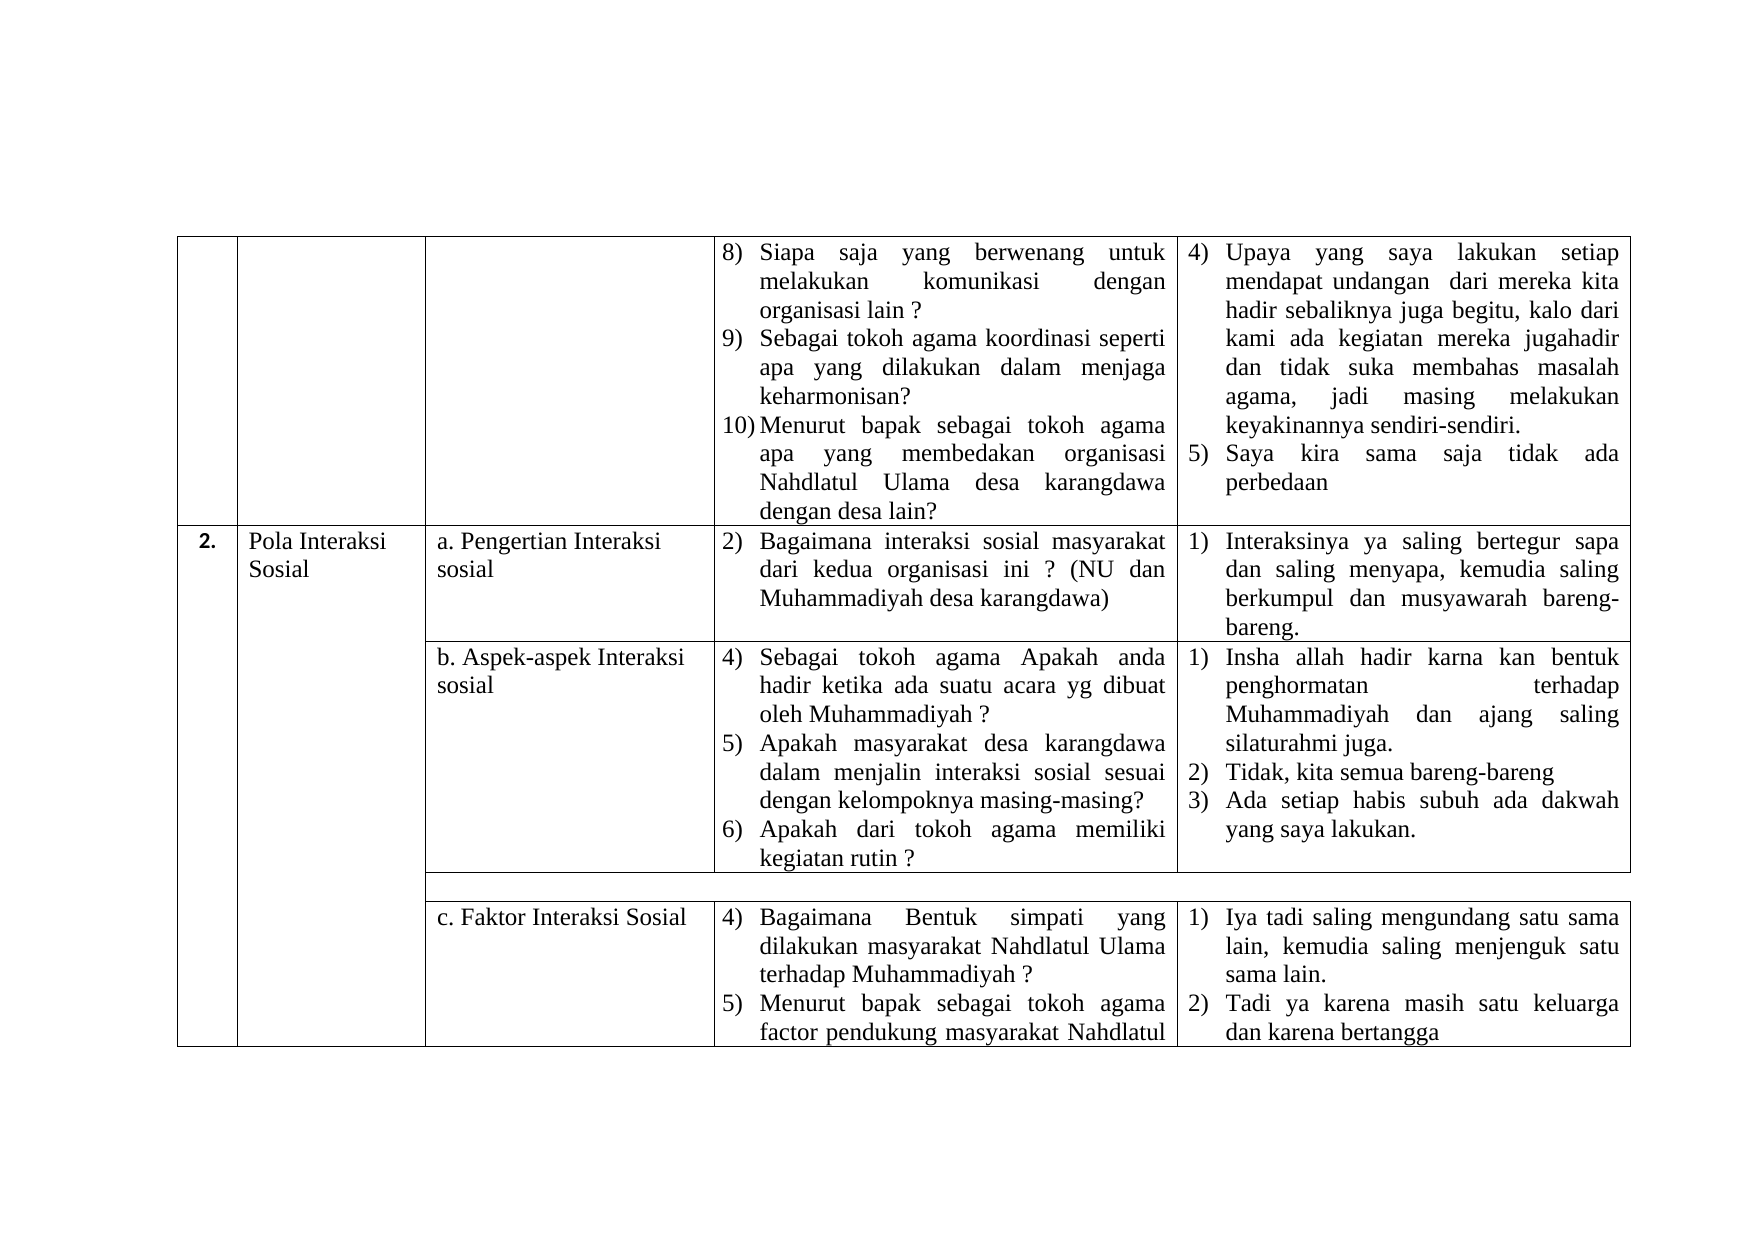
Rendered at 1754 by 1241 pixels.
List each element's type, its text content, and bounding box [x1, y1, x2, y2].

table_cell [426, 902, 714, 1046]
table_cell Sebagai tokoh agama Apakah anda hadir ketika ada suatu acara yg dibuat oleh Muhammadiyah ? Apakah masyarakat desa karangdawa dalam menjalin interaksi sosial sesuai dengan kelompoknya masing-masing? Apakah dari tokoh agama memiliki kegiatan rutin ? [715, 642, 1177, 872]
table_cell 2. [178, 526, 237, 1046]
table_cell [715, 237, 1177, 525]
table_cell b. Aspek-aspek Interaksi sosial [426, 642, 714, 872]
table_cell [715, 902, 1177, 1046]
table_cell Pola Interaksi Sosial [238, 526, 425, 1046]
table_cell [1178, 237, 1630, 525]
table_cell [1178, 902, 1630, 1046]
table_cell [426, 237, 714, 525]
table_cell Bagaimana interaksi sosial masyarakat dari kedua organisasi ini ? (NU dan Muhammadiyah desa karangdawa) [715, 526, 1177, 641]
table_cell a. Pengertian Interaksi sosial [426, 526, 714, 641]
table_cell Interaksinya ya saling bertegur sapa dan saling menyapa, kemudia saling berkumpul dan musyawarah bareng-bareng. [1178, 526, 1630, 641]
table_cell Insha allah hadir karna kan bentuk penghormatan terhadap Muhammadiyah dan ajang saling silaturahmi juga. Tidak, kita semua bareng-bareng Ada setiap habis subuh ada dakwah yang saya lakukan. [1178, 642, 1630, 872]
